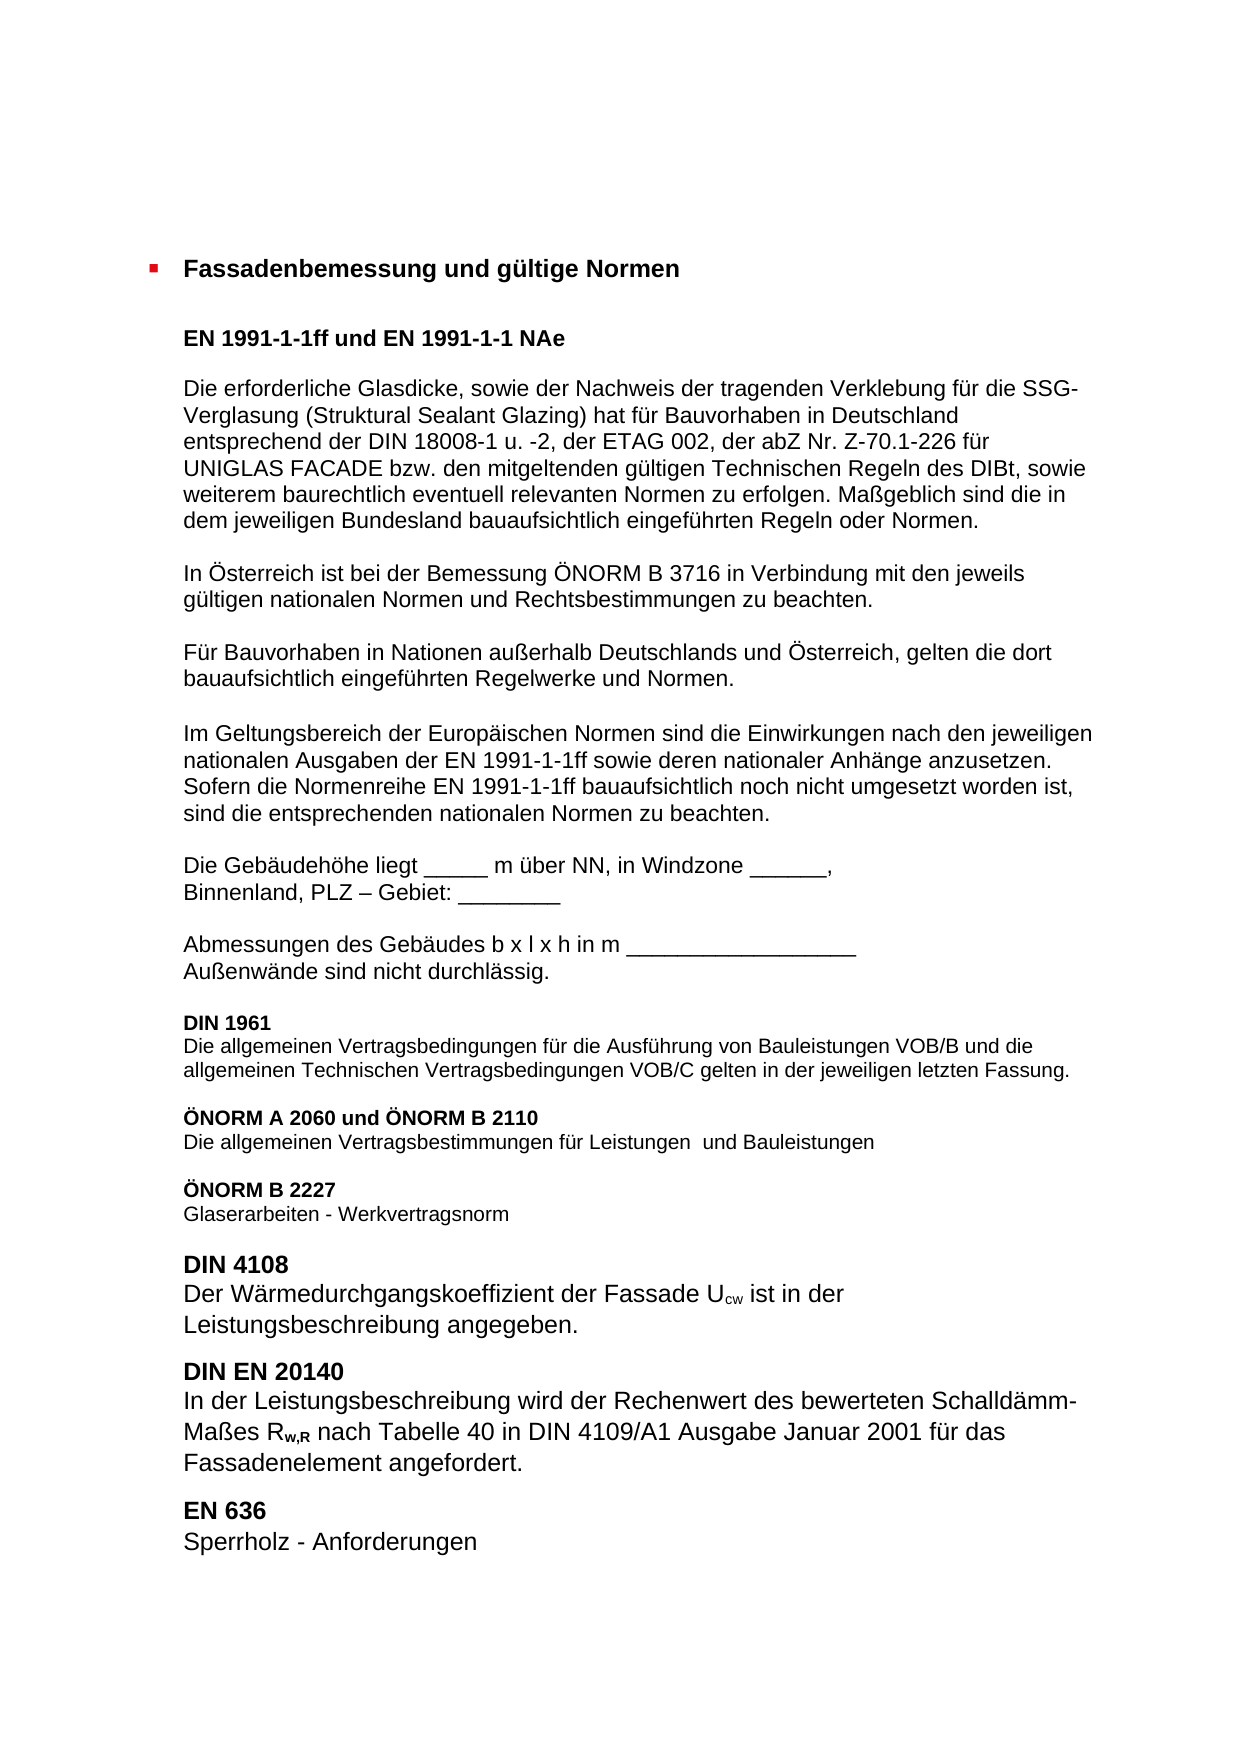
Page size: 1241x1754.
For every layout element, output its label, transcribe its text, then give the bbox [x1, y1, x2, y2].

text ÖNORM A 2060 und ÖNORM B 2110 [183, 1106, 1093, 1130]
text EN 636 Sperrholz - Anforderungen [183, 1496, 1093, 1556]
list Fassadenbemessung und gültige Normen [148, 254, 1093, 283]
text Für Bauvorhaben in Nationen außerhalb Deutschlands und Österreich, gelten die dort bauaufsichtlich eingeführten Regelwerke und Normen. [183, 639, 1093, 692]
text Die allgemeinen Vertragsbedingungen für die Ausführung von Bauleistungen VOB/B und die allgemeinen Technischen Vertragsbedingungen VOB/C gelten in der jeweiligen letzten Fassung. [183, 1034, 1093, 1082]
text Abmessungen des Gebäudes b x l x h in m __________________ Außenwände sind nicht durchlässig. [183, 931, 1093, 984]
text Der Wärmedurchgangskoeffizient der Fassade Ucw ist in der Leistungsbeschreibung angegeben. [183, 1279, 1093, 1338]
subtitle DIN EN 20140 [183, 1357, 1093, 1386]
text Glaserarbeiten - Werkvertragsnorm [183, 1202, 1093, 1226]
text Die Gebäudehöhe liegt _____ m über NN, in Windzone ______, Binnenland, PLZ – Gebiet: ________ [183, 852, 1093, 905]
text Im Geltungsbereich der Europäischen Normen sind die Einwirkungen nach den jeweiligen nationalen Ausgaben der EN 1991-1-1ff sowie deren nationaler Anhänge anzusetzen. Sofern die Normenreihe EN 1991-1-1ff bauaufsichtlich noch nicht umgesetzt worden ist, sind die entsprechenden nationalen Normen zu beachten. [183, 720, 1093, 826]
text In Österreich ist bei der Bemessung ÖNORM B 3716 in Verbindung mit den jeweils gültigen nationalen Normen und Rechtsbestimmungen zu beachten. [183, 560, 1093, 613]
subtitle DIN 4108 [183, 1250, 1093, 1279]
text Die erforderliche Glasdicke, sowie der Nachweis der tragenden Verklebung für die SSG-Verglasung (Struktural Sealant Glazing) hat für Bauvorhaben in Deutschland entsprechend der DIN 18008-1 u. -2, der ETAG 002, der abZ Nr. Z-70.1-226 für UNIGLAS FACADE bzw. den mitgeltenden gültigen Technischen Regeln des DIBt, sowie weiterem baurechtlich eventuell relevanten Normen zu erfolgen. Maßgeblich sind die in dem jeweiligen Bundesland bauaufsichtlich eingeführten Regeln oder Normen. [183, 375, 1093, 533]
subtitle EN 1991-1-1ff und EN 1991-1-1 NAe [183, 325, 1093, 375]
text ÖNORM B 2227 [183, 1178, 1093, 1202]
text In der Leistungsbeschreibung wird der Rechenwert des bewerteten Schalldämm-Maßes Rw,R nach Tabelle 40 in DIN 4109/A1 Ausgabe Januar 2001 für das Fassadenelement angefordert. [183, 1386, 1093, 1477]
subtitle DIN 1961 [183, 1010, 1093, 1034]
text Die allgemeinen Vertragsbestimmungen für Leistungen und Bauleistungen [183, 1130, 1093, 1154]
